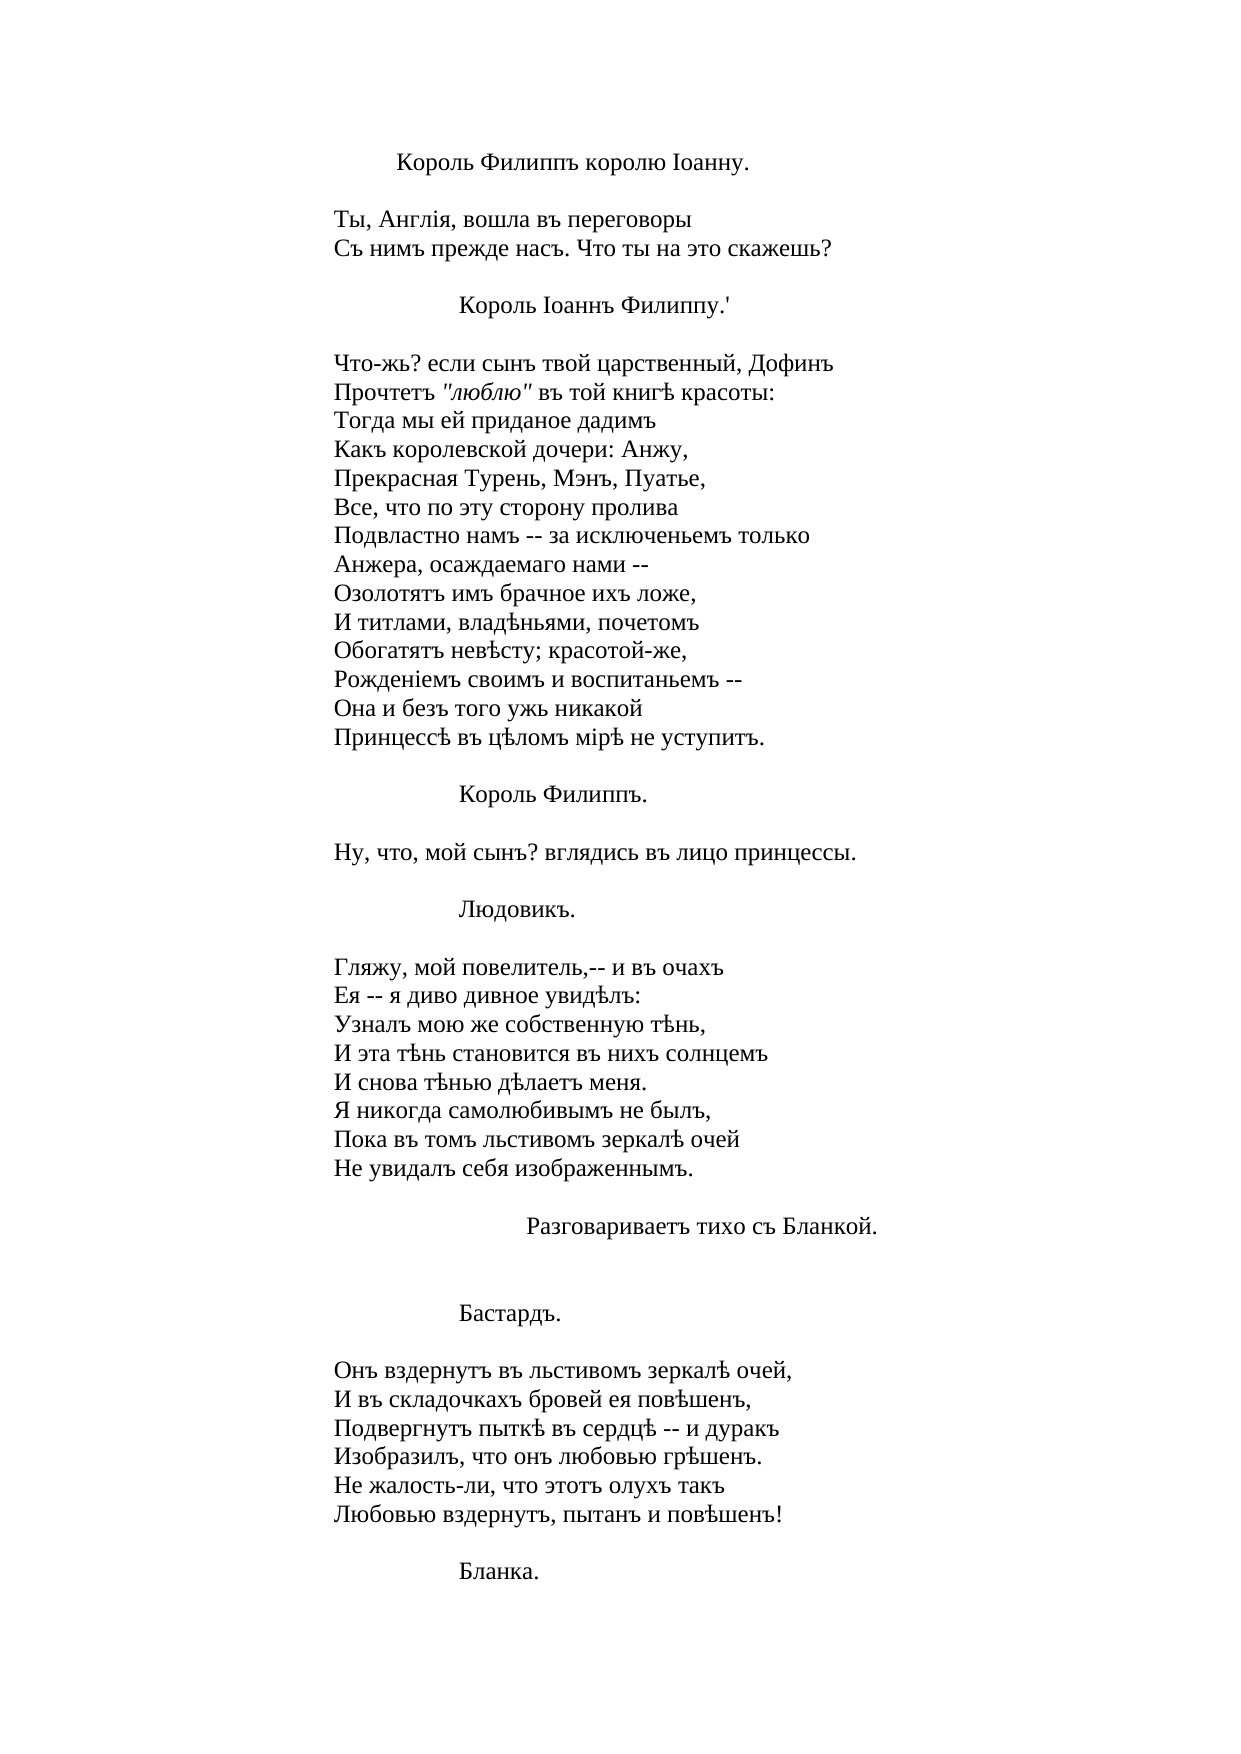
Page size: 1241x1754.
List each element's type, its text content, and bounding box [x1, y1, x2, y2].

text Ея -- я диво дивное увидѣлъ: [252, 981, 1152, 1009]
text Бастардъ. [252, 1298, 1152, 1326]
text И эта тѣнь становится въ нихъ солнцемъ [252, 1038, 1152, 1067]
text Бланка. [252, 1556, 1152, 1585]
text Прочтетъ "люблю" въ той книгѣ красоты: [252, 377, 1152, 406]
text Принцессѣ въ цѣломъ мірѣ не уступитъ. [252, 722, 1152, 751]
text Ты, Англія, вошла въ переговоры [252, 204, 1152, 233]
text Озолотятъ имъ брачное ихъ ложе, [252, 578, 1152, 607]
text Обогатятъ невѣсту; красотой-же, [252, 636, 1152, 664]
text Не увидалъ себя изображеннымъ. [252, 1153, 1152, 1182]
text Разговариваетъ тихо съ Бланкой. [252, 1211, 1152, 1240]
text Узналъ мою же собственную тѣнь, [252, 1009, 1152, 1038]
text Съ нимъ прежде насъ. Что ты на это скажешь? [252, 233, 1152, 262]
text Любовью вздернутъ, пытанъ и повѣшенъ! [252, 1499, 1152, 1528]
text Ну, что, мой сынъ? вглядись въ лицо принцессы. [252, 837, 1152, 866]
text Что-жь? если сынъ твой царственный, Дофинъ [252, 348, 1152, 377]
text Она и безъ того ужь никакой [252, 693, 1152, 722]
text Изобразилъ, что онъ любовью грѣшенъ. [252, 1441, 1152, 1470]
text Король Филиппъ королю Іоанну. [252, 147, 1152, 176]
text Онъ вздернутъ въ льстивомъ зеркалѣ очей, [252, 1355, 1152, 1384]
text И въ складочкахъ бровей ея повѣшенъ, [252, 1384, 1152, 1413]
text Я никогда самолюбивымъ не былъ, [252, 1096, 1152, 1124]
text Все, что по эту сторону пролива [252, 492, 1152, 521]
text Анжера, осаждаемаго нами -- [252, 549, 1152, 578]
text Подвергнутъ пыткѣ въ сердцѣ -- и дуракъ [252, 1413, 1152, 1441]
text Прекрасная Турень, Мэнъ, Пуатье, [252, 463, 1152, 492]
text Тогда мы ей приданое дадимъ [252, 406, 1152, 434]
text Гляжу, мой повелитель,-- и въ очахъ [252, 952, 1152, 981]
text Король Филиппъ. [252, 779, 1152, 808]
text И титлами, владѣньями, почетомъ [252, 607, 1152, 636]
text Рожденіемъ своимъ и воспитаньемъ -- [252, 664, 1152, 693]
text Пока въ томъ льстивомъ зеркалѣ очей [252, 1124, 1152, 1153]
text И снова тѣнью дѣлаетъ меня. [252, 1067, 1152, 1096]
text Король Іоаннъ Филиппу.' [252, 291, 1152, 319]
text Не жалость-ли, что этотъ олухъ такъ [252, 1470, 1152, 1499]
text Подвластно намъ -- за исключеньемъ только [252, 521, 1152, 549]
text Людовикъ. [252, 894, 1152, 923]
text Какъ королевской дочери: Анжу, [252, 434, 1152, 463]
